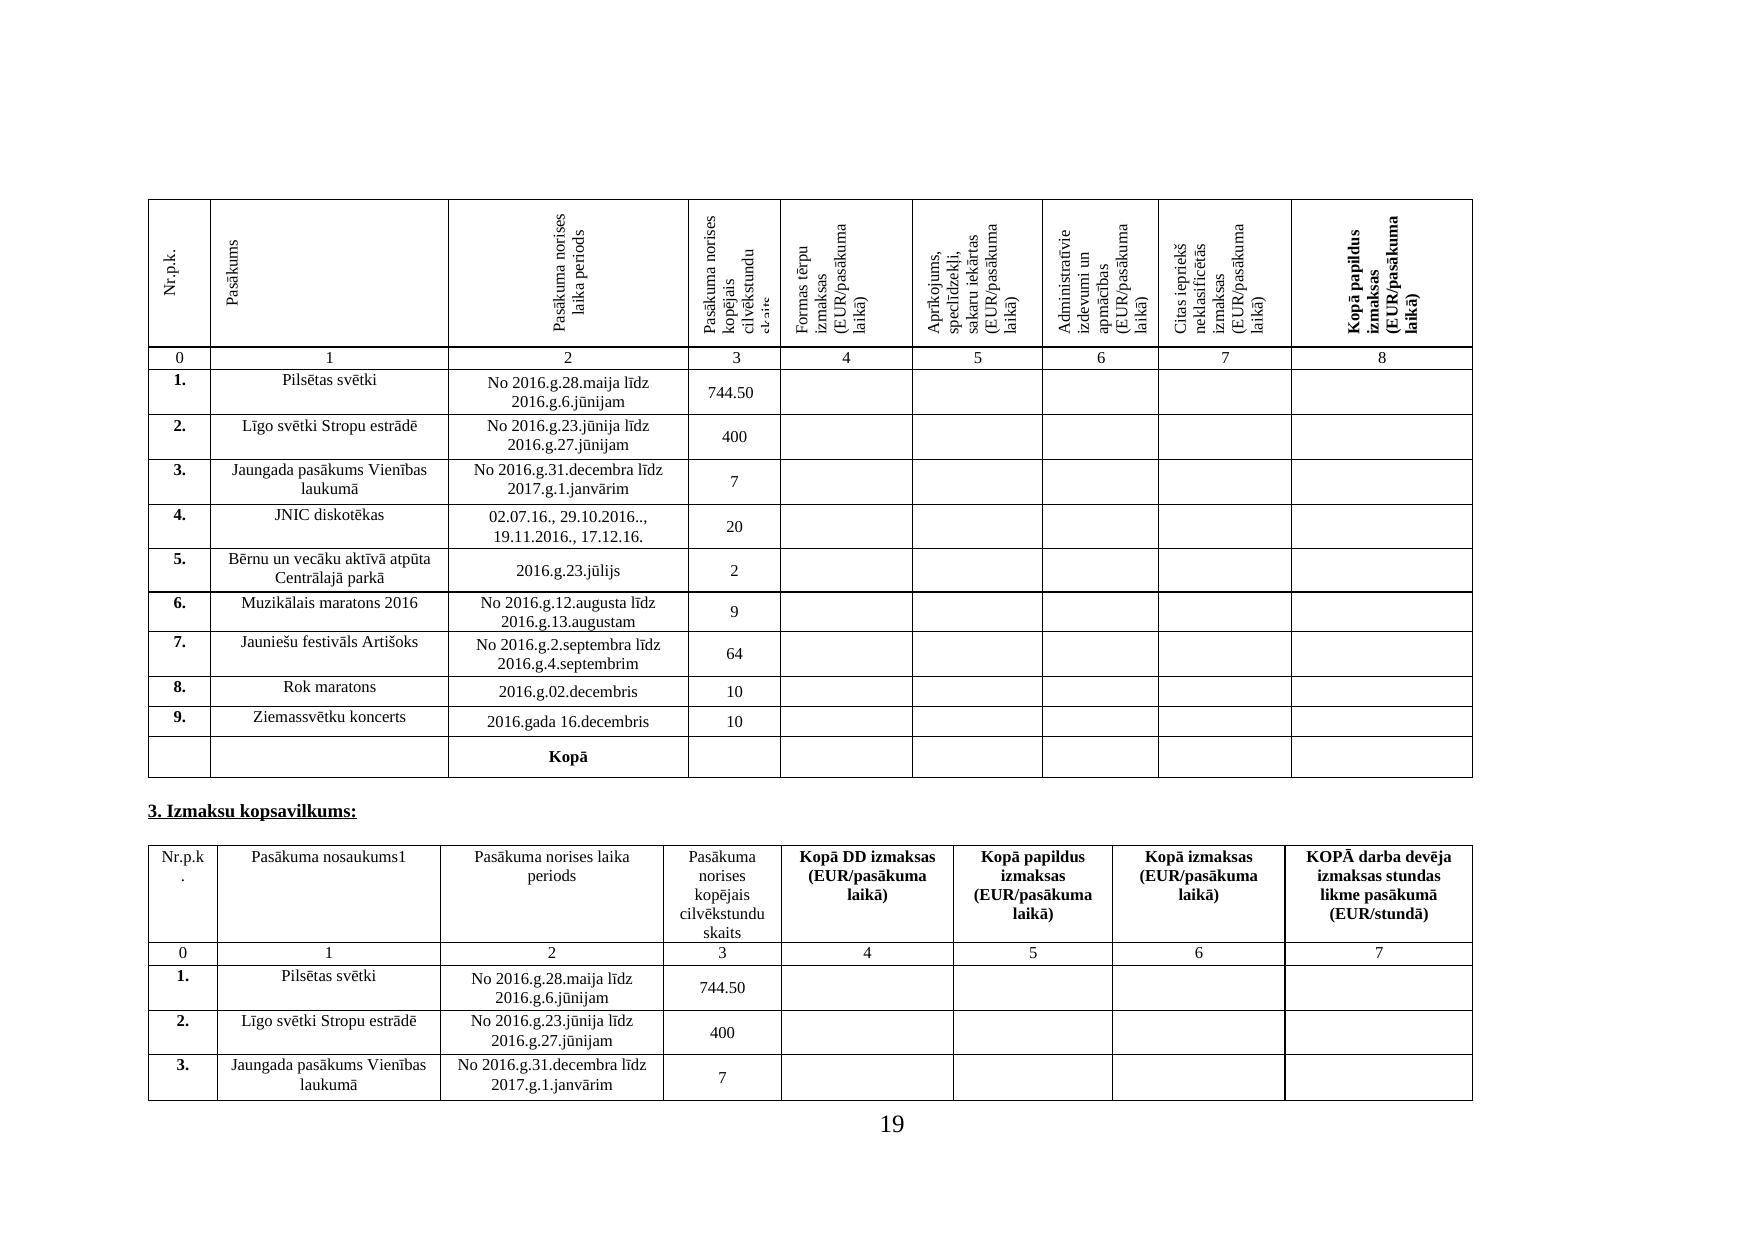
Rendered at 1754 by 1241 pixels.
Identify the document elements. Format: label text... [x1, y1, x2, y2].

table_cell 2. [149, 1011, 217, 1054]
table_cell [782, 966, 953, 1010]
table_header Kopā papildus izmaksas (EUR/pasākuma laikā) [1292, 200, 1472, 346]
table_cell [1159, 632, 1291, 676]
table_cell [781, 370, 912, 414]
table_cell [913, 460, 1042, 504]
table_cell [1043, 370, 1158, 414]
table_cell No 2016.g.28.maija līdz 2016.g.6.jūnijam [449, 370, 688, 414]
table_cell [1292, 505, 1472, 548]
text 3. Izmaksu kopsavilkums: [148, 800, 1636, 821]
table_cell 3. [149, 460, 210, 504]
table_cell 10 [689, 707, 780, 736]
table_cell [954, 1011, 1112, 1054]
table_cell 7. [149, 632, 210, 676]
table_cell 8 [1292, 348, 1472, 369]
table_cell [781, 707, 912, 736]
table_cell [1286, 966, 1472, 1010]
table_header Formas tērpu izmaksas (EUR/pasākuma laikā) [781, 200, 912, 346]
table_cell [913, 593, 1042, 631]
table_header Pasākuma norises kopējais cilvēkstundu skaits [689, 200, 780, 346]
table_header Nr.p.k. [149, 200, 210, 346]
table_cell [781, 737, 912, 777]
table_cell [1043, 593, 1158, 631]
table_cell [781, 460, 912, 504]
table_cell 2 [689, 549, 780, 591]
table_cell No 2016.g.31.decembra līdz 2017.g.1.janvārim [449, 460, 688, 504]
table_cell Līgo svētki Stropu estrādē [211, 415, 448, 458]
table_cell 5. [149, 549, 210, 591]
table_cell [1292, 593, 1472, 631]
table_cell [1159, 677, 1291, 706]
table_cell 1 [211, 348, 448, 369]
table_cell [1159, 370, 1291, 414]
table_cell [1043, 737, 1158, 777]
table_cell [1292, 707, 1472, 736]
table_cell [1292, 370, 1472, 414]
table_header Pasākuma nosaukums1 [218, 846, 440, 942]
table_cell [1159, 593, 1291, 631]
table_cell [1043, 632, 1158, 676]
table_cell 5 [913, 348, 1042, 369]
table_cell [781, 593, 912, 631]
table_cell [1159, 415, 1291, 458]
table_cell Ziemassvētku koncerts [211, 707, 448, 736]
table_cell No 2016.g.12.augusta līdz 2016.g.13.augustam [449, 593, 688, 631]
table_cell No 2016.g.2.septembra līdz 2016.g.4.septembrim [449, 632, 688, 676]
table_cell 02.07.16., 29.10.2016.., 19.11.2016., 17.12.16. [449, 505, 688, 548]
table_cell 2 [441, 943, 663, 965]
table_cell [1292, 737, 1472, 777]
table_cell [913, 632, 1042, 676]
table_cell Kopā [449, 737, 688, 777]
table_cell [1292, 632, 1472, 676]
table_cell 1. [149, 966, 217, 1010]
table_header Kopā papildus izmaksas (EUR/pasākuma laikā) [954, 846, 1112, 942]
table_cell [1292, 549, 1472, 591]
table_cell Jaungada pasākums Vienības laukumā [218, 1055, 440, 1099]
table_cell No 2016.g.23.jūnija līdz 2016.g.27.jūnijam [449, 415, 688, 458]
table_cell Muzikālais maratons 2016 [211, 593, 448, 631]
table_cell [1159, 549, 1291, 591]
table_cell 0 [149, 943, 217, 965]
table_cell [1043, 505, 1158, 548]
table_cell [782, 1011, 953, 1054]
table_cell 20 [689, 505, 780, 548]
table_cell Jaungada pasākums Vienības laukumā [211, 460, 448, 504]
table_cell [211, 737, 448, 777]
table_cell [1292, 677, 1472, 706]
table_cell 4 [782, 943, 953, 965]
table_cell 7 [1159, 348, 1291, 369]
table_cell [1292, 460, 1472, 504]
table_cell [1043, 549, 1158, 591]
table_cell 744.50 [689, 370, 780, 414]
table_cell [149, 737, 210, 777]
table_cell 2016.g.23.jūlijs [449, 549, 688, 591]
table_cell 3 [689, 348, 780, 369]
table_cell 2 [449, 348, 688, 369]
table_cell [1286, 1011, 1472, 1054]
table_header Kopā izmaksas (EUR/pasākuma laikā) [1113, 846, 1284, 942]
table_cell 2. [149, 415, 210, 458]
table_cell [913, 549, 1042, 591]
table_cell 400 [664, 1011, 781, 1054]
table_cell 7 [689, 460, 780, 504]
table_header Pasākuma norises laika periods [449, 200, 688, 346]
table_cell [913, 370, 1042, 414]
table_cell [1286, 1055, 1472, 1099]
table_cell Pilsētas svētki [218, 966, 440, 1010]
table_cell 6 [1113, 943, 1284, 965]
table_cell [1113, 1011, 1284, 1054]
table_cell [954, 1055, 1112, 1099]
table_cell 3. [149, 1055, 217, 1099]
table_cell 744.50 [664, 966, 781, 1010]
table_cell [781, 505, 912, 548]
table_header Pasākuma norises kopējais cilvēkstundu skaits [664, 846, 781, 942]
table_cell 0 [149, 348, 210, 369]
table_cell 400 [689, 415, 780, 458]
table_cell No 2016.g.31.decembra līdz 2017.g.1.janvārim [441, 1055, 663, 1099]
table_cell [1043, 415, 1158, 458]
table_cell [781, 549, 912, 591]
table_cell 9. [149, 707, 210, 736]
table_cell [913, 707, 1042, 736]
table_header Administratīvie izdevumi un apmācības (EUR/pasākuma laikā) [1043, 200, 1158, 346]
table_header Kopā DD izmaksas (EUR/pasākuma laikā) [782, 846, 953, 942]
table_cell [1159, 505, 1291, 548]
table_header Pasākuma norises laika periods [441, 846, 663, 942]
table_cell 10 [689, 677, 780, 706]
table_cell 9 [689, 593, 780, 631]
table_cell JNIC diskotēkas [211, 505, 448, 548]
table_cell 2016.gada 16.decembris [449, 707, 688, 736]
table_header Pasākums [211, 200, 448, 346]
table_cell 7 [664, 1055, 781, 1099]
table_cell [781, 677, 912, 706]
table_cell No 2016.g.23.jūnija līdz 2016.g.27.jūnijam [441, 1011, 663, 1054]
table_cell No 2016.g.28.maija līdz 2016.g.6.jūnijam [441, 966, 663, 1010]
table_cell [1043, 707, 1158, 736]
table_cell 6 [1043, 348, 1158, 369]
table_cell 1 [218, 943, 440, 965]
table_cell [1113, 1055, 1284, 1099]
table_cell 64 [689, 632, 780, 676]
table_cell [1159, 460, 1291, 504]
table_cell [781, 415, 912, 458]
table_cell 1. [149, 370, 210, 414]
table_cell [913, 415, 1042, 458]
table_header KOPĀ darba devēja izmaksas stundas likme pasākumā (EUR/stundā) [1286, 846, 1472, 942]
table_cell Jauniešu festivāls Artišoks [211, 632, 448, 676]
table_cell 2016.g.02.decembris [449, 677, 688, 706]
table_cell [1043, 677, 1158, 706]
table_cell [913, 505, 1042, 548]
table_cell 6. [149, 593, 210, 631]
table_header Nr.p.k. [149, 846, 217, 942]
table_cell [1159, 737, 1291, 777]
table_cell [1159, 707, 1291, 736]
table_cell [913, 737, 1042, 777]
table_cell 3 [664, 943, 781, 965]
table_header Citas iepriekš neklasificētās izmaksas (EUR/pasākuma laikā) [1159, 200, 1291, 346]
table_cell Rok maratons [211, 677, 448, 706]
table_cell [1113, 966, 1284, 1010]
table_cell 4 [781, 348, 912, 369]
table_cell Bērnu un vecāku aktīvā atpūta Centrālajā parkā [211, 549, 448, 591]
table_cell [782, 1055, 953, 1099]
table_cell [954, 966, 1112, 1010]
table_cell [913, 677, 1042, 706]
table_cell Pilsētas svētki [211, 370, 448, 414]
table_cell [1292, 415, 1472, 458]
table_cell 4. [149, 505, 210, 548]
table_cell 7 [1286, 943, 1472, 965]
table_cell 8. [149, 677, 210, 706]
table_cell [689, 737, 780, 777]
table_cell Līgo svētki Stropu estrādē [218, 1011, 440, 1054]
table_cell [781, 632, 912, 676]
table_cell 5 [954, 943, 1112, 965]
table_header Aprīkojums, speclīdzekļi, sakaru iekārtas (EUR/pasākuma laikā) [913, 200, 1042, 346]
table_cell [1043, 460, 1158, 504]
